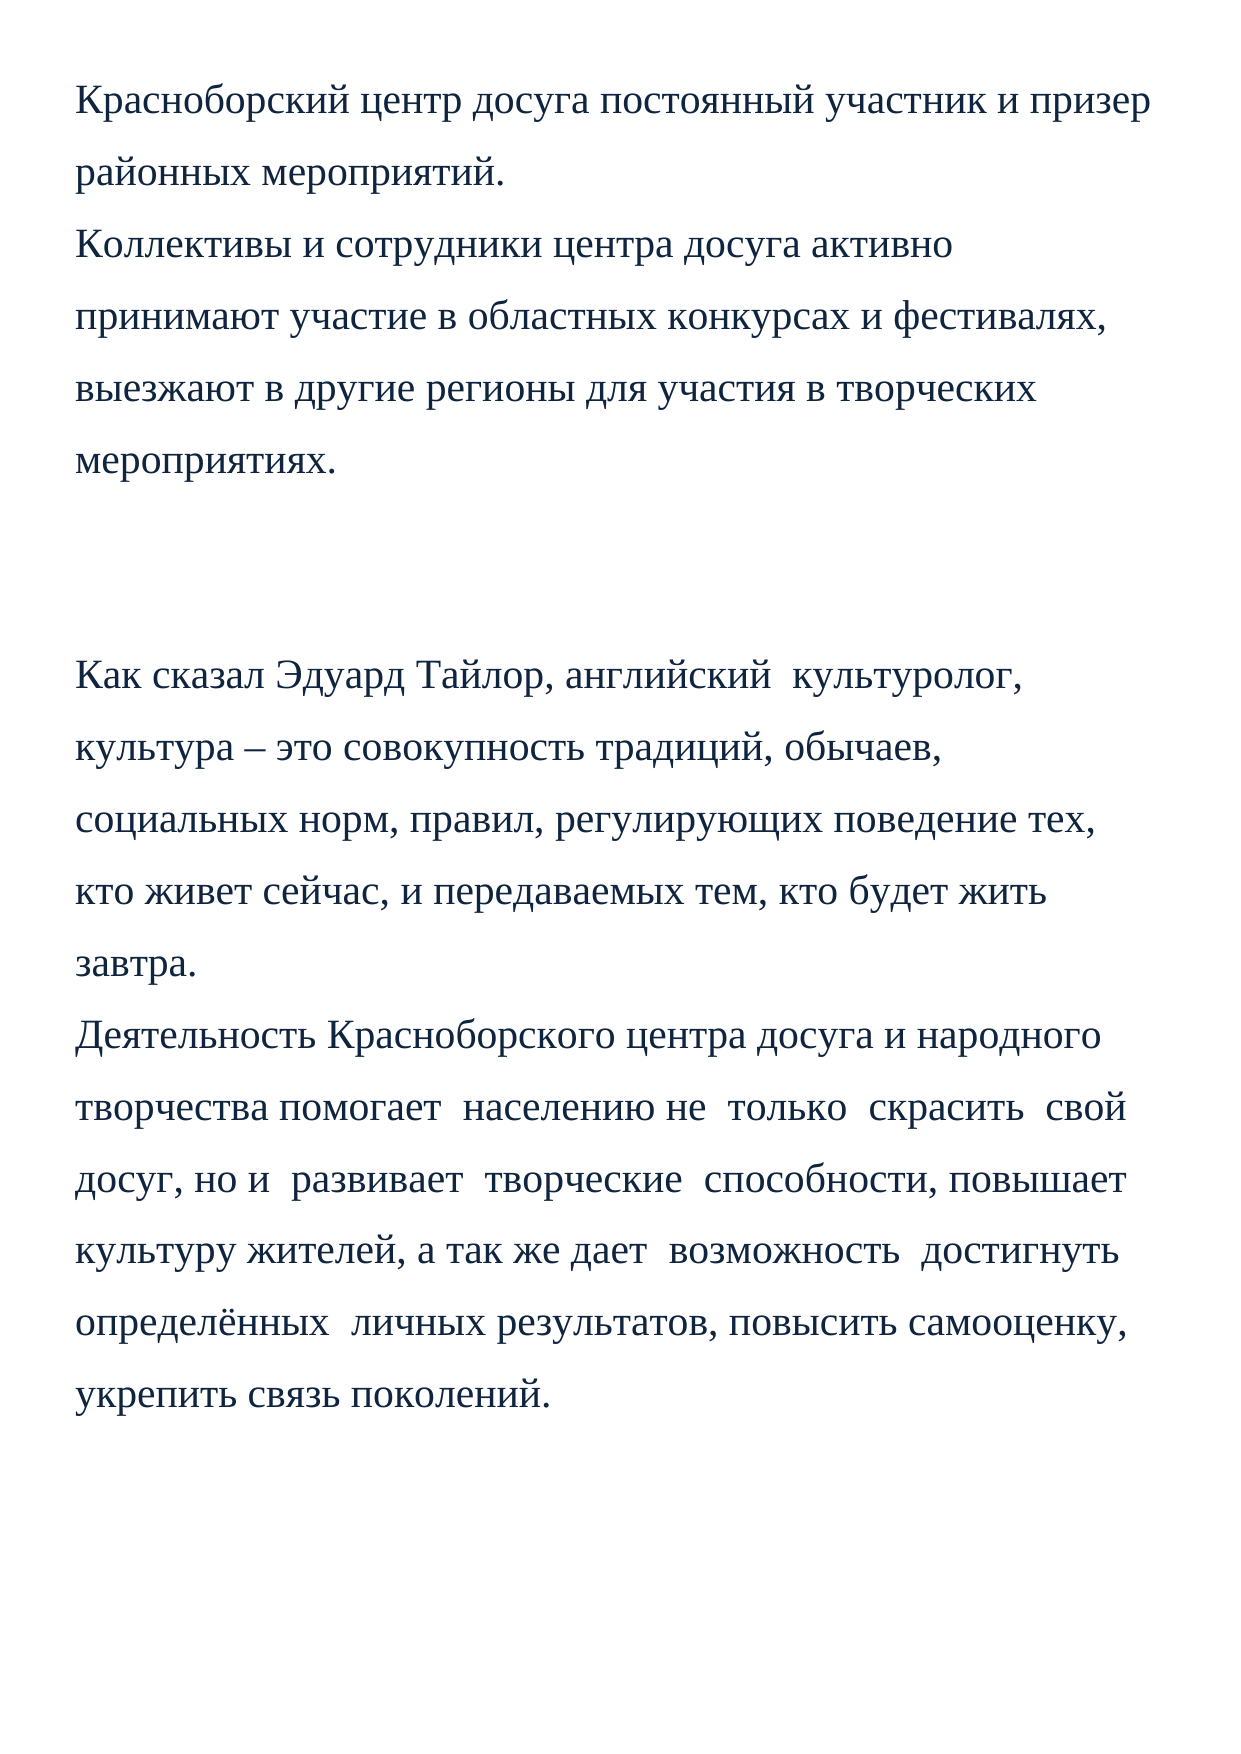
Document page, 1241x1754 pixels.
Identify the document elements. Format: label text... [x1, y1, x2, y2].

text Красноборский центр досуга постоянный участник и призер районных мероприятий. [75, 75, 1165, 195]
text Как сказал Эдуард Тайлор, английский культуролог, культура – это совокупность традиций, обычаев, социальных норм, правил, регулирующих поведение тех, кто живет сейчас, и передаваемых тем, кто будет жить завтра. [75, 650, 1165, 985]
text Деятельность Красноборского центра досуга и народного творчества помогает населению не только скрасить свой досуг, но и развивает творческие способности, повышает культуру жителей, а так же дает возможность достигнуть определённых личных результатов, повысить самооценку, укрепить связь поколений. [75, 1009, 1165, 1417]
text Коллективы и сотрудники центра досуга активно принимают участие в областных конкурсах и фестивалях, выезжают в другие регионы для участия в творческих мероприятиях. [75, 219, 1165, 482]
